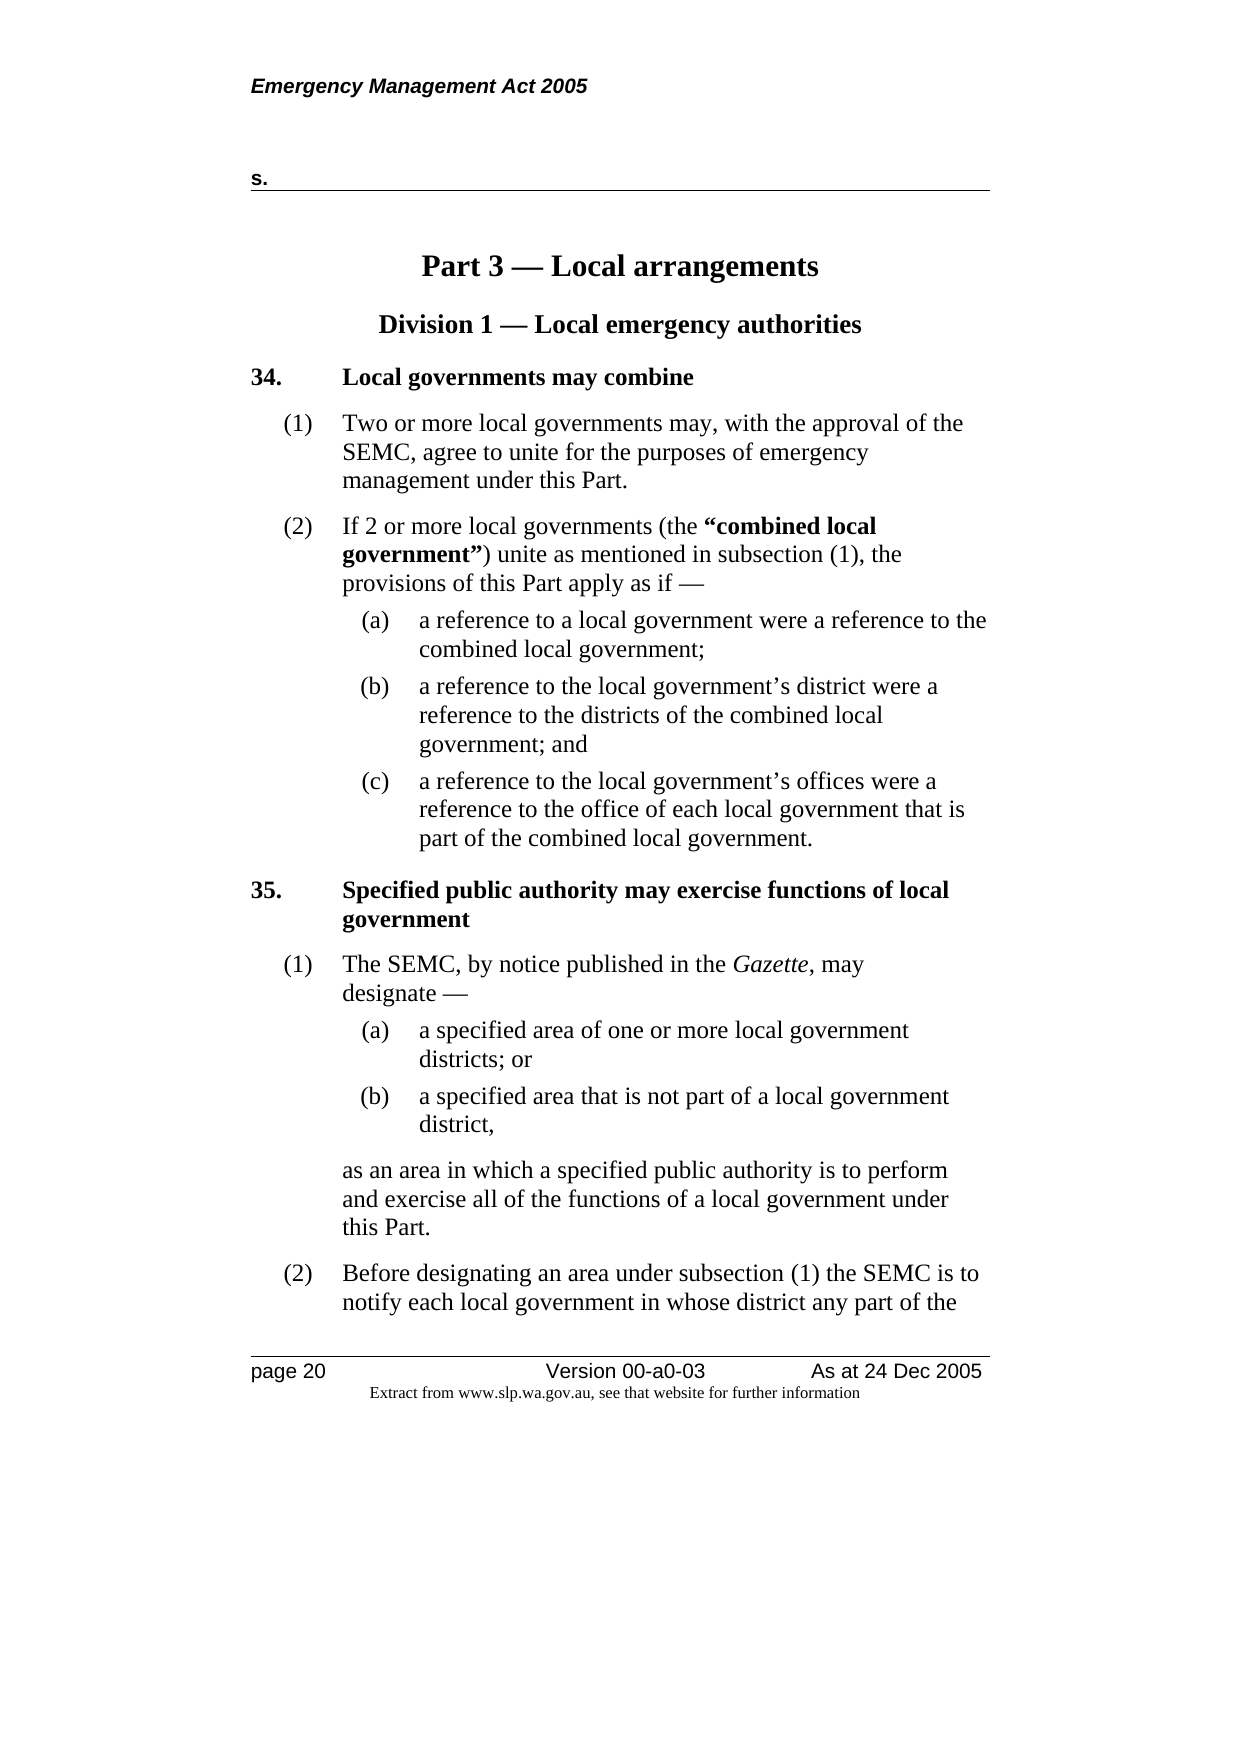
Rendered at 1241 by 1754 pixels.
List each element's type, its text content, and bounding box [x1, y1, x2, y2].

subtitle 35. Specified public authority may exercise functions of local government [251, 875, 990, 932]
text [251, 1258, 990, 1315]
text as an area in which a specified public authority is to perform and exercise all of the functions of a local government under this Part. [251, 1155, 990, 1241]
subtitle Part 3 — Local arrangements [251, 247, 990, 283]
subtitle 34. Local governments may combine [251, 362, 990, 391]
text (c) a reference to the local government’s offices were a reference to the office of each local government that is part of the combined local government. [251, 766, 990, 852]
text (b) a specified area that is not part of a local government district, [251, 1081, 990, 1138]
text (a) a specified area of one or more local government districts; or [251, 1015, 990, 1072]
text (2) If 2 or more local governments (the “combined local government”) unite as mentioned in subsection (1), the provisions of this Part apply as if — [251, 511, 990, 597]
text (1) Two or more local governments may, with the approval of the SEMC, agree to unite for the purposes of emergency management under this Part. [251, 408, 990, 494]
text (a) a reference to a local government were a reference to the combined local government; [251, 605, 990, 663]
text (b) a reference to the local government’s district were a reference to the districts of the combined local government; and [251, 671, 990, 757]
subtitle Division 1 — Local emergency authorities [251, 308, 990, 339]
text (1) The SEMC, by notice published in the Gazette, may designate — [251, 949, 990, 1007]
